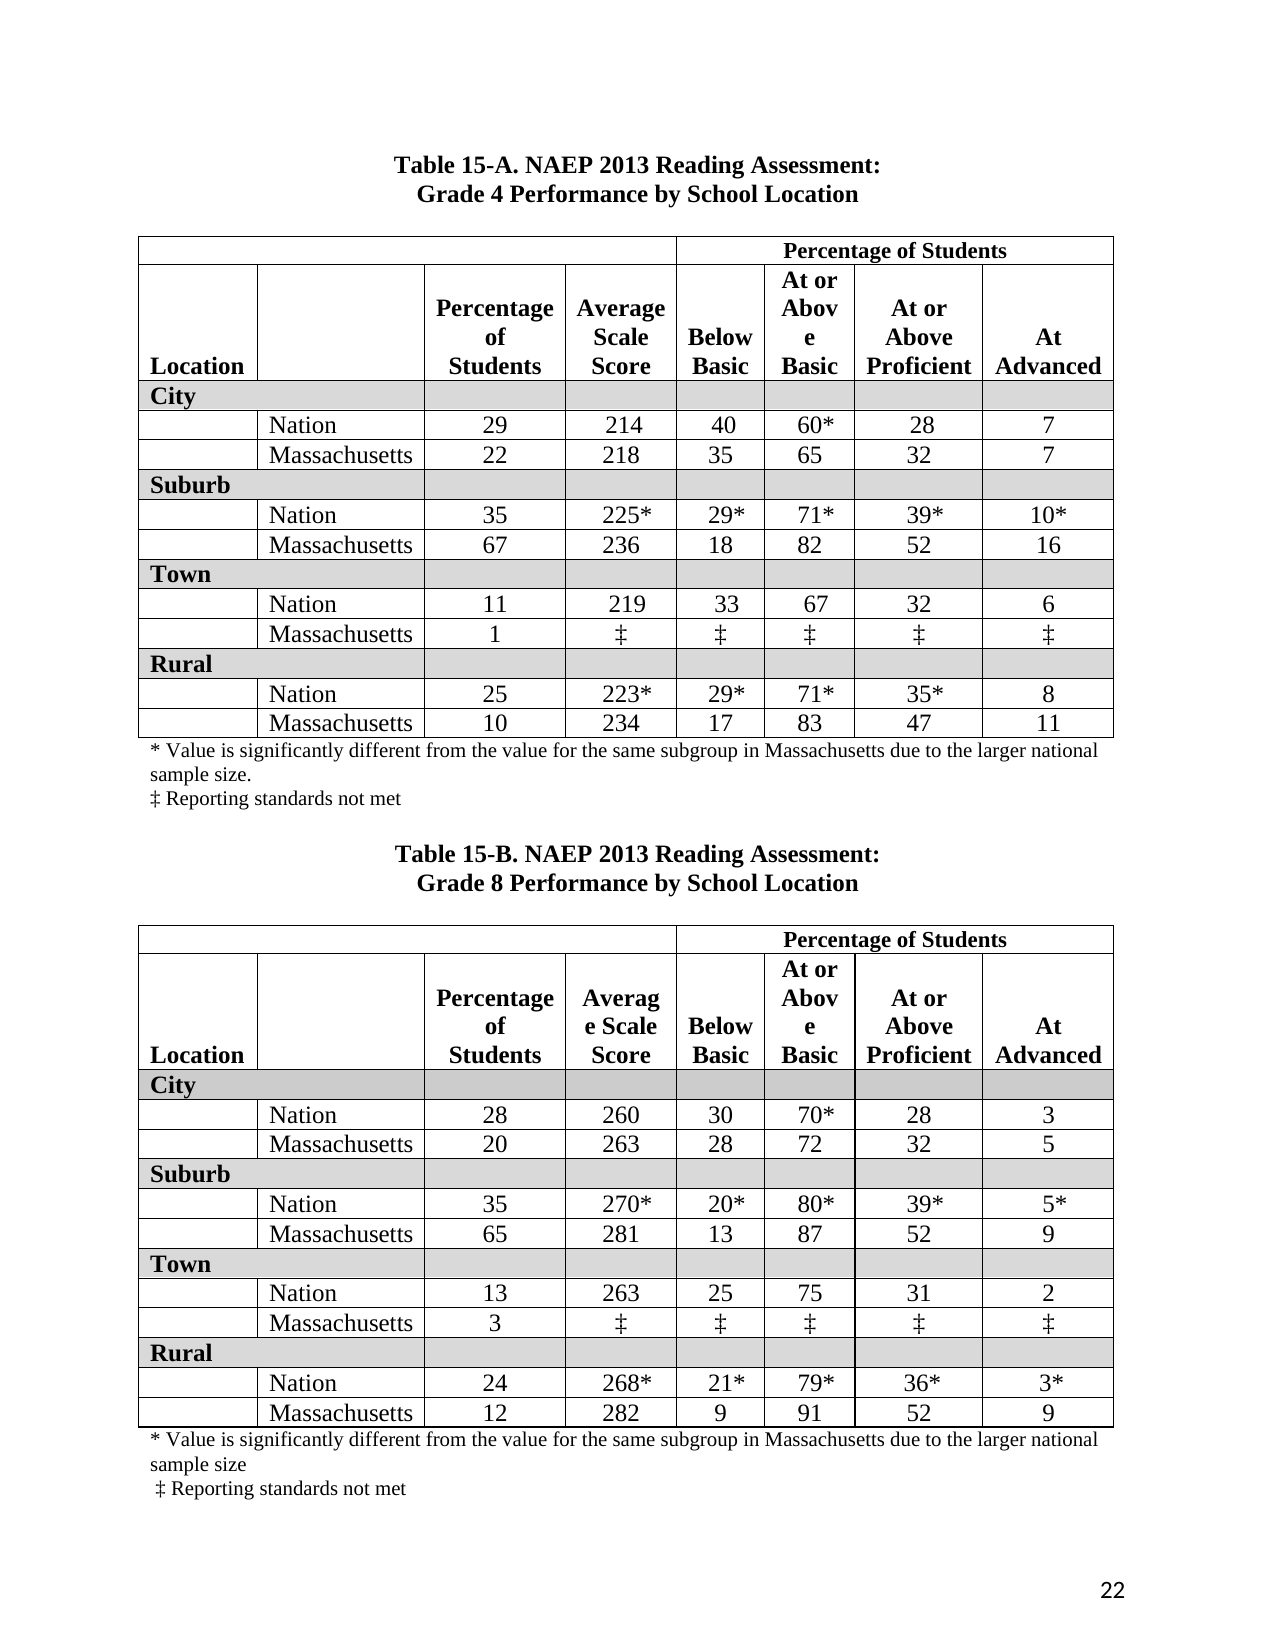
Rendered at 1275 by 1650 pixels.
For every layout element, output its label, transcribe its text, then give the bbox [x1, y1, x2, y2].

table_header [139, 237, 676, 264]
table_cell Rural [139, 1338, 424, 1367]
table_cell [566, 470, 676, 499]
table_cell [855, 470, 982, 499]
table_cell 71* [765, 500, 854, 529]
table_cell 260 [566, 1100, 676, 1128]
table_cell [566, 560, 676, 588]
text Table 15-B. NAEP 2013 Reading Assessment: [150, 839, 1125, 868]
table_cell [855, 560, 982, 588]
table_cell 72 [765, 1130, 854, 1158]
text Grade 4 Performance by School Location [150, 179, 1125, 207]
table_cell [983, 649, 1113, 678]
table_cell [983, 470, 1113, 499]
table_cell [765, 1338, 854, 1367]
table_cell 47 [855, 709, 982, 737]
table_cell [566, 1338, 676, 1367]
table_cell [258, 265, 424, 380]
text Grade 8 Performance by School Location [150, 868, 1125, 897]
table_cell 32 [856, 1130, 982, 1158]
table_cell Massachusetts [258, 440, 424, 469]
table_cell 3 [425, 1308, 565, 1337]
table_cell [765, 560, 854, 588]
table_cell Below Basic [677, 265, 764, 380]
table_cell 39* [856, 1189, 982, 1218]
text * Value is significantly different from the value for the same subgroup in Massachusetts due to the larger national sample size. [150, 738, 1125, 786]
table_cell [677, 381, 764, 409]
table_cell 75 [765, 1279, 854, 1307]
table_cell 3 [983, 1100, 1113, 1128]
table_cell 31 [856, 1279, 982, 1307]
table_cell 28 [855, 411, 982, 439]
table_cell Town [139, 1249, 424, 1277]
table_cell At or Above Basic [765, 954, 854, 1069]
table_cell 7 [983, 411, 1113, 439]
table_cell [139, 1189, 257, 1218]
table_cell 33 [677, 589, 764, 618]
table_cell Average Scale Score [566, 954, 676, 1069]
table_cell [425, 1159, 565, 1188]
table_cell 281 [566, 1219, 676, 1248]
table_cell 52 [856, 1398, 982, 1426]
table_cell 13 [677, 1219, 764, 1248]
table_cell Nation [258, 589, 424, 618]
table_cell ‡ [983, 1308, 1113, 1337]
table_cell 28 [677, 1130, 764, 1158]
table_cell [139, 619, 257, 648]
text ‡ Reporting standards not met [150, 786, 1125, 810]
table_cell 35* [855, 679, 982, 707]
table_cell ‡ [677, 619, 764, 648]
table_cell 36* [856, 1368, 982, 1397]
table_cell [425, 1338, 565, 1367]
table_cell Nation [258, 679, 424, 707]
table_cell Nation [258, 411, 424, 439]
table_cell At Advanced [983, 265, 1113, 380]
table_cell At or Above Proficient [856, 954, 982, 1069]
table_cell 21* [677, 1368, 764, 1397]
table_cell At Advanced [983, 954, 1113, 1069]
table_header Percentage of Students [677, 237, 1113, 264]
table_cell 10* [983, 500, 1113, 529]
table_cell 3* [983, 1368, 1113, 1397]
table_cell Location [139, 265, 257, 380]
table_cell 87 [765, 1219, 854, 1248]
table_cell 60* [765, 411, 854, 439]
table_cell [139, 1368, 257, 1397]
table_cell [856, 1249, 982, 1277]
table_cell 40 [677, 411, 764, 439]
table_cell [566, 1070, 676, 1099]
table_cell [566, 1159, 676, 1188]
table_cell [566, 381, 676, 409]
table_cell [139, 500, 257, 529]
table_cell [983, 1338, 1113, 1367]
table_cell [983, 1249, 1113, 1277]
table_cell Massachusetts [258, 1219, 424, 1248]
table_cell 16 [983, 530, 1113, 558]
table_cell 25 [677, 1279, 764, 1307]
table_cell 218 [566, 440, 676, 469]
table_cell 5* [983, 1189, 1113, 1218]
table_cell [139, 1308, 257, 1337]
table_cell 13 [425, 1279, 565, 1307]
table_cell [677, 560, 764, 588]
table_cell 28 [856, 1100, 982, 1128]
table_cell 268* [566, 1368, 676, 1397]
table_cell Average Scale Score [566, 265, 676, 380]
table_cell [139, 1130, 257, 1158]
table_cell At or Above Proficient [855, 265, 982, 380]
table_cell Location [139, 954, 257, 1069]
table_cell 214 [566, 411, 676, 439]
table_cell 67 [425, 530, 565, 558]
table_cell 29* [677, 500, 764, 529]
table_cell 29 [425, 411, 565, 439]
table_cell ‡ [765, 1308, 854, 1337]
table_cell Massachusetts [258, 1398, 424, 1426]
table_cell 11 [983, 709, 1113, 737]
table_cell 263 [566, 1130, 676, 1158]
table_cell 12 [425, 1398, 565, 1426]
table_cell [765, 470, 854, 499]
table_cell [677, 1070, 764, 1099]
table_cell [677, 1338, 764, 1367]
table_cell [677, 470, 764, 499]
table_cell 20* [677, 1189, 764, 1218]
table_cell City [139, 1070, 424, 1099]
table_cell Massachusetts [258, 530, 424, 558]
table_cell 79* [765, 1368, 854, 1397]
table_cell [139, 440, 257, 469]
table_cell 32 [855, 440, 982, 469]
table_cell 225* [566, 500, 676, 529]
table_cell 52 [856, 1219, 982, 1248]
table_cell 9 [983, 1398, 1113, 1426]
table_cell 35 [425, 1189, 565, 1218]
table_cell 70* [765, 1100, 854, 1128]
table_cell Percentage of Students [425, 954, 565, 1069]
table_cell 9 [677, 1398, 764, 1426]
table_cell 32 [855, 589, 982, 618]
table_cell 7 [983, 440, 1113, 469]
table_cell [983, 560, 1113, 588]
table_cell 80* [765, 1189, 854, 1218]
table_cell [765, 1249, 854, 1277]
table_cell Massachusetts [258, 619, 424, 648]
table_cell 71* [765, 679, 854, 707]
table_cell [983, 381, 1113, 409]
table_cell [855, 649, 982, 678]
table_cell 2 [983, 1279, 1113, 1307]
table_cell [139, 589, 257, 618]
table_cell [139, 709, 257, 737]
table_cell [855, 381, 982, 409]
table_cell [425, 649, 565, 678]
table_cell Percentage of Students [425, 265, 565, 380]
table_cell 30 [677, 1100, 764, 1128]
table_cell 223* [566, 679, 676, 707]
table_cell 24 [425, 1368, 565, 1397]
table_cell 20 [425, 1130, 565, 1158]
table_cell 17 [677, 709, 764, 737]
table_cell [425, 1070, 565, 1099]
table_cell [677, 1249, 764, 1277]
table_cell [139, 411, 257, 439]
table_cell 29* [677, 679, 764, 707]
table_cell [983, 1070, 1113, 1099]
table_cell [425, 1249, 565, 1277]
table_cell Suburb [139, 1159, 424, 1188]
table_cell [856, 1338, 982, 1367]
table_header Percentage of Students [677, 926, 1113, 953]
table_cell Massachusetts [258, 1130, 424, 1158]
table_cell Rural [139, 649, 424, 678]
table_cell 65 [765, 440, 854, 469]
table_cell [425, 560, 565, 588]
table_cell ‡ [856, 1308, 982, 1337]
table_cell [566, 1249, 676, 1277]
table_cell Nation [258, 500, 424, 529]
table_cell 6 [983, 589, 1113, 618]
table_cell [139, 1398, 257, 1426]
table_cell ‡ [677, 1308, 764, 1337]
table_cell [139, 679, 257, 707]
table_cell 25 [425, 679, 565, 707]
table_cell [425, 470, 565, 499]
table_cell 18 [677, 530, 764, 558]
text * Value is significantly different from the value for the same subgroup in Massachusetts due to the larger national sample size [150, 1427, 1125, 1476]
table_cell 67 [765, 589, 854, 618]
table_cell 219 [566, 589, 676, 618]
table_cell 1 [425, 619, 565, 648]
table_cell 5 [983, 1130, 1113, 1158]
table_cell Nation [258, 1368, 424, 1397]
table_cell ‡ [855, 619, 982, 648]
table_cell [765, 1159, 854, 1188]
table_cell 82 [765, 530, 854, 558]
table_cell ‡ [566, 619, 676, 648]
table_cell [258, 954, 424, 1069]
table_cell [677, 1159, 764, 1188]
table_cell 65 [425, 1219, 565, 1248]
table_cell [856, 1070, 982, 1099]
table_cell [765, 649, 854, 678]
table_cell At or Above Basic [765, 265, 854, 380]
table_cell 8 [983, 679, 1113, 707]
table_cell 270* [566, 1189, 676, 1218]
table_cell 282 [566, 1398, 676, 1426]
table_header [139, 926, 676, 953]
table_cell [856, 1159, 982, 1188]
table_cell 22 [425, 440, 565, 469]
table_cell ‡ [765, 619, 854, 648]
table_cell Nation [258, 1100, 424, 1128]
table_cell [765, 381, 854, 409]
table_cell 83 [765, 709, 854, 737]
table_cell [566, 649, 676, 678]
table_cell 52 [855, 530, 982, 558]
table_cell [765, 1070, 854, 1099]
text ‡ Reporting standards not met [150, 1476, 1125, 1499]
table_cell 91 [765, 1398, 854, 1426]
text Table 15-A. NAEP 2013 Reading Assessment: [150, 150, 1125, 179]
table_cell Massachusetts [258, 709, 424, 737]
table_cell 234 [566, 709, 676, 737]
table_cell [139, 1100, 257, 1128]
table_cell [983, 1159, 1113, 1188]
table_cell 11 [425, 589, 565, 618]
table_cell [677, 649, 764, 678]
table_cell 9 [983, 1219, 1113, 1248]
table_cell [139, 1279, 257, 1307]
table_cell Suburb [139, 470, 424, 499]
table_cell 28 [425, 1100, 565, 1128]
table_cell [139, 530, 257, 558]
table_cell Town [139, 560, 424, 588]
table_cell Massachusetts [258, 1308, 424, 1337]
table_cell 236 [566, 530, 676, 558]
table_cell 39* [855, 500, 982, 529]
table_cell ‡ [983, 619, 1113, 648]
table_cell [139, 1219, 257, 1248]
table_cell Below Basic [677, 954, 764, 1069]
table_cell City [139, 381, 424, 409]
table_cell 263 [566, 1279, 676, 1307]
table_cell ‡ [566, 1308, 676, 1337]
table_cell Nation [258, 1189, 424, 1218]
table_cell [425, 381, 565, 409]
table_cell Nation [258, 1279, 424, 1307]
table_cell 10 [425, 709, 565, 737]
table_cell 35 [677, 440, 764, 469]
table_cell 35 [425, 500, 565, 529]
